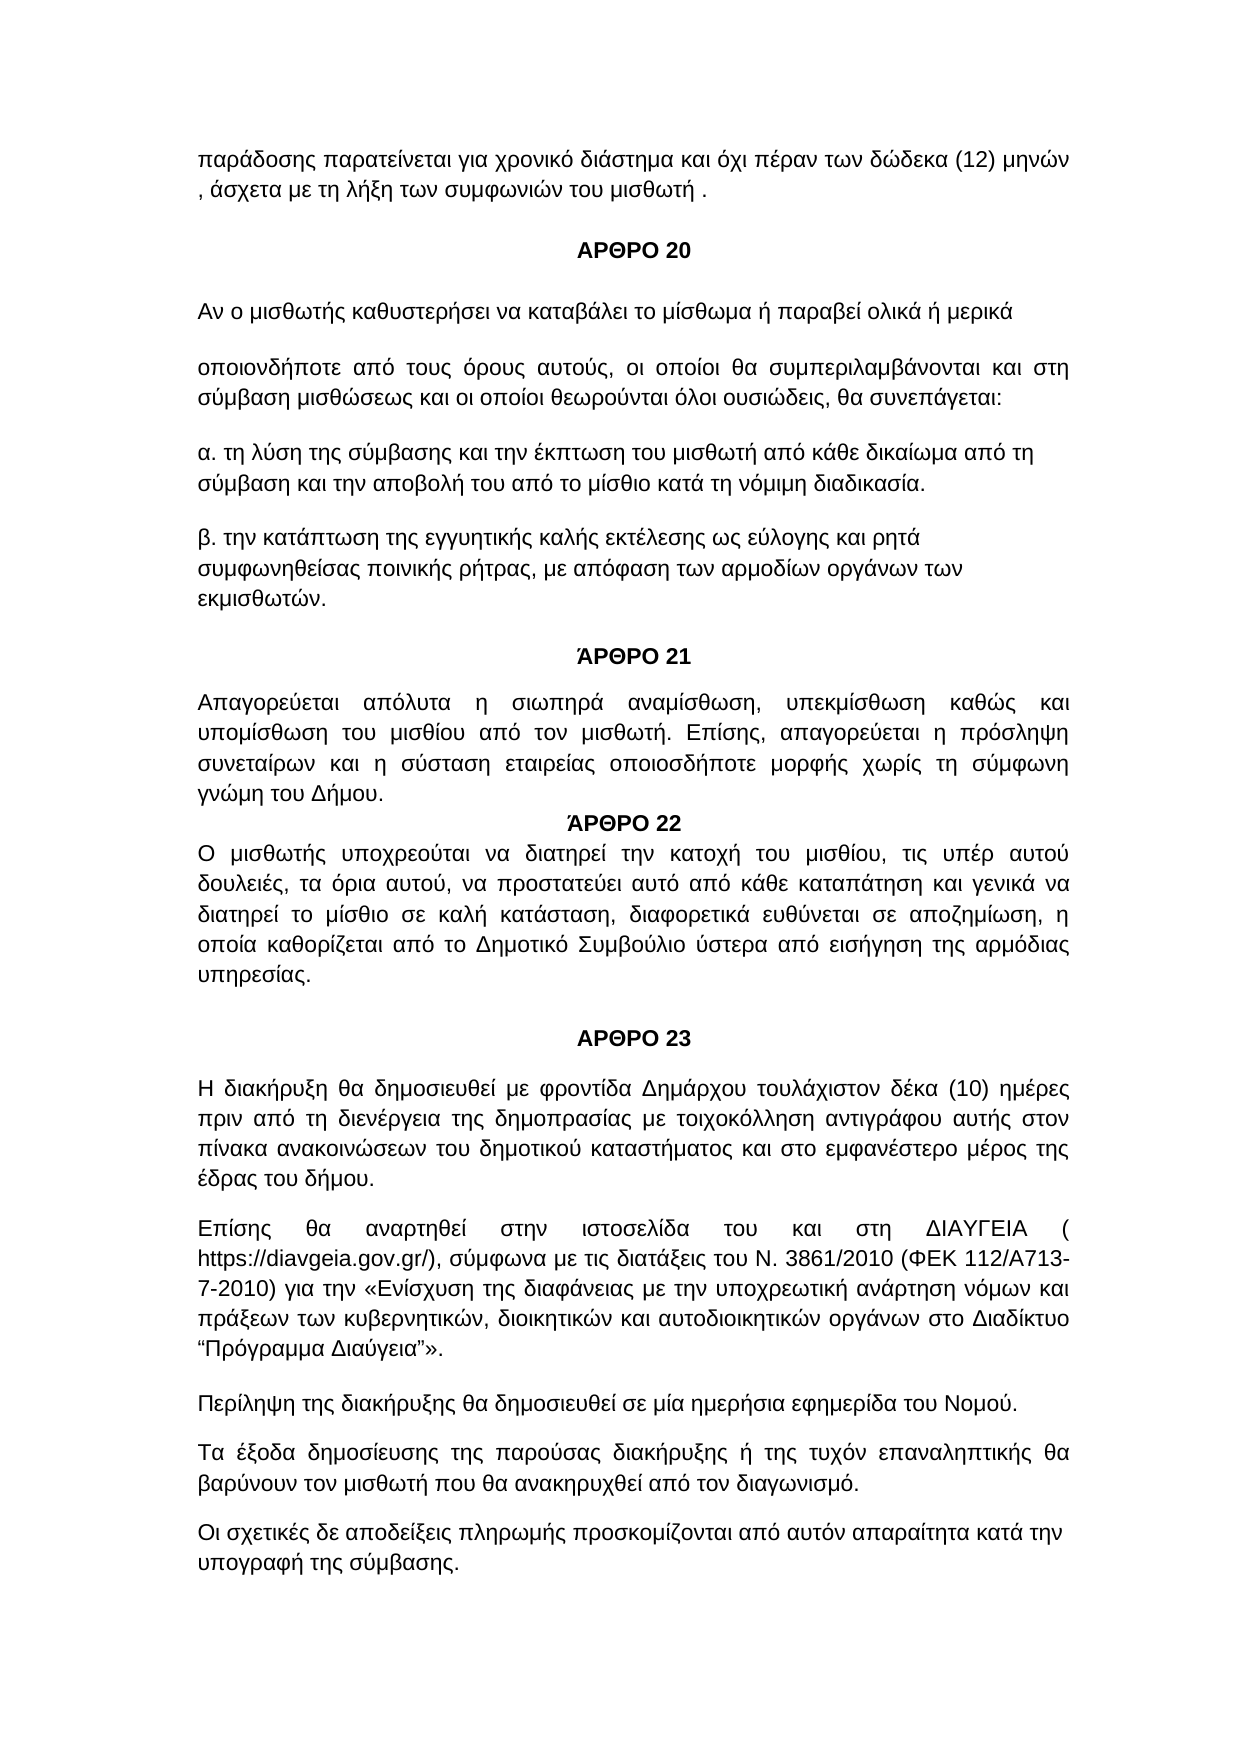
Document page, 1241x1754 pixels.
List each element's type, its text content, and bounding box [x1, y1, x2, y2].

text Ο μισθωτής υποχρεούται να διατηρεί την κατοχή του μισθίου, τις υπέρ αυτού δουλειές, τα όρια αυτού, να προστατεύει αυτό από κάθε καταπάτηση και γενικά να διατηρεί το μίσθιο σε καλή κατάσταση, διαφορετικά ευθύνεται σε αποζημίωση, η οποία καθορίζεται από το Δημοτικό Συμβούλιο ύστερα από εισήγηση της αρμόδιας υπηρεσίας. [197, 840, 1070, 987]
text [197, 146, 1070, 203]
text Αν ο μισθωτής καθυστερήσει να καταβάλει το μίσθωμα ή παραβεί ολικά ή μερικά [197, 298, 1070, 324]
subtitle ΆΡΘΡΟ 21 [197, 643, 1070, 669]
text Απαγορεύεται απόλυτα η σιωπηρά αναμίσθωση, υπεκμίσθωση καθώς και υπομίσθωση του μισθίου από τον μισθωτή. Επίσης, απαγορεύεται η πρόσληψη συνεταίρων και η σύσταση εταιρείας οποιοσδήποτε μορφής χωρίς τη σύμφωνη γνώμη του Δήμου. [197, 689, 1070, 806]
text ΑΡΘΡΟ 20 [197, 237, 1070, 263]
text β. την κατάπτωση της εγγυητικής καλής εκτέλεσης ως εύλογης και ρητά συμφωνηθείσας ποινικής ρήτρας, με απόφαση των αρμοδίων οργάνων των εκμισθωτών. [197, 524, 1070, 611]
text Η διακήρυξη θα δημοσιευθεί με φροντίδα Δημάρχου τουλάχιστον δέκα (10) ημέρες πριν από τη διενέργεια της δημοπρασίας με τοιχοκόλληση αντιγράφου αυτής στον πίνακα ανακοινώσεων του δημοτικού καταστήματος και στο εμφανέστερο μέρος της έδρας του δήμου. [197, 1074, 1070, 1191]
subtitle ΑΡΘΡΟ 23 [197, 1025, 1070, 1051]
text Οι σχετικές δε αποδείξεις πληρωμής προσκομίζονται από αυτόν απαραίτητα κατά την υπογραφή της σύμβασης. [197, 1518, 1070, 1575]
text α. τη λύση της σύμβασης και την έκπτωση του μισθωτή από κάθε δικαίωμα από τη σύμβαση και την αποβολή του από το μίσθιο κατά τη νόμιμη διαδικασία. [197, 439, 1070, 496]
text Επίσης θα αναρτηθεί στην ιστοσελίδα του και στη ΔΙΑΥΓΕΙΑ ( https://diavgeia.gov.gr/), σύμφωνα με τις διατάξεις του Ν. 3861/2010 (ΦΕΚ 112/Α713-7-2010) για την «Ενίσχυση της διαφάνειας με την υποχρεωτική ανάρτηση νόμων και πράξεων των κυβερνητικών, διοικητικών και αυτοδιοικητικών οργάνων στο Διαδίκτυο “Πρόγραμμα Διαύγεια”». [197, 1214, 1070, 1362]
text οποιονδήποτε από τους όρους αυτούς, οι οποίοι θα συμπεριλαμβάνονται και στη σύμβαση μισθώσεως και οι οποίοι θεωρούνται όλοι ουσιώδεις, θα συνεπάγεται: [197, 353, 1070, 410]
text Τα έξοδα δημοσίευσης της παρούσας διακήρυξης ή της τυχόν επαναληπτικής θα βαρύνουν τον μισθωτή που θα ανακηρυχθεί από τον διαγωνισμό. [197, 1439, 1070, 1496]
text Περίληψη της διακήρυξης θα δημοσιευθεί σε μία ημερήσια εφημερίδα του Νομού. [197, 1390, 1070, 1416]
text ΆΡΘΡΟ 22 [197, 810, 1070, 836]
